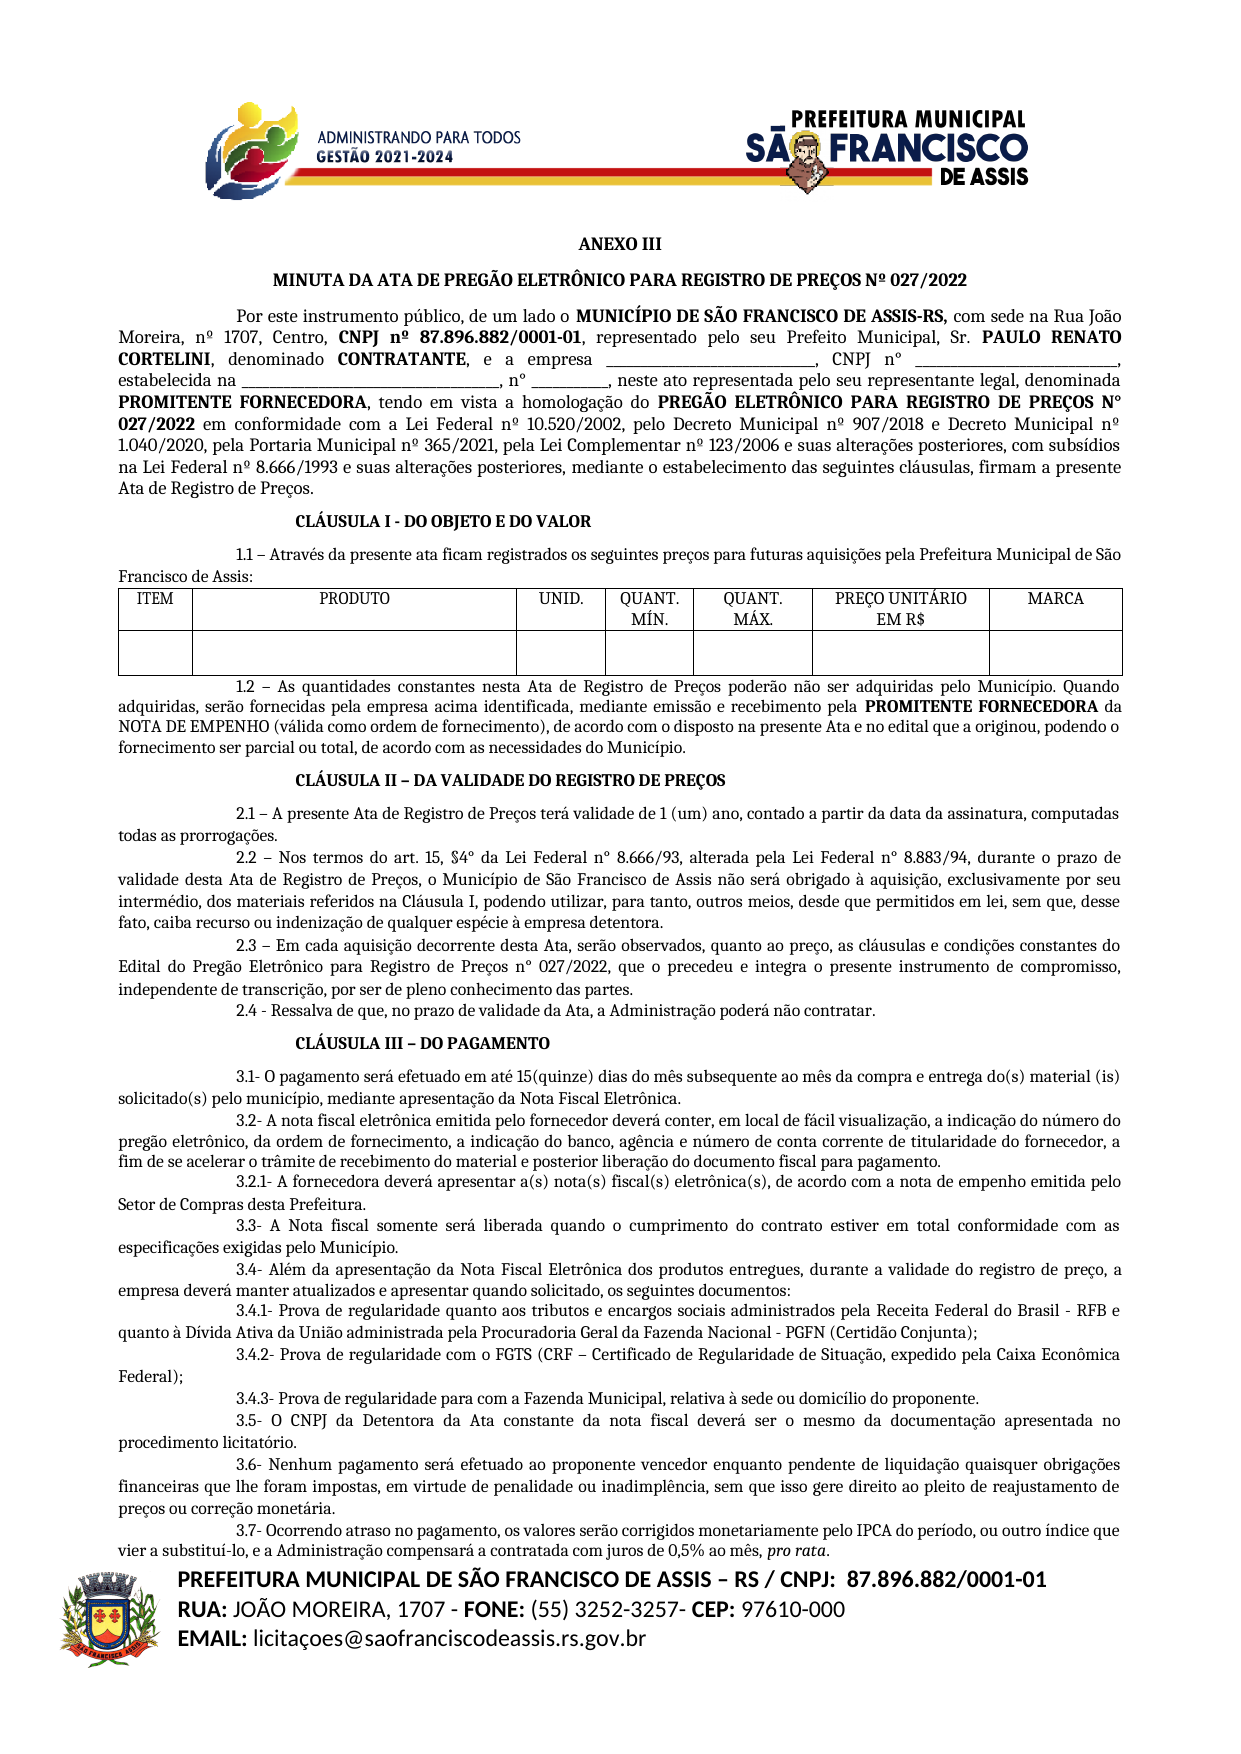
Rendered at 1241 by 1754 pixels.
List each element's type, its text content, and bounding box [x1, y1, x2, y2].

text CLÁUSULA III – DO PAGAMENTO [118, 1034, 1122, 1054]
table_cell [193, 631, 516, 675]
text 3.3- A Nota fiscal somente será liberada quando o cumprimento do contrato estiver em total conformidade com as especificações exigidas pelo Município. [118, 1216, 1122, 1258]
text 3.7- Ocorrendo atraso no pagamento, os valores serão corrigidos monetariamente pelo IPCA do período, ou outro índice que vier a substituí-lo, e a Administração compensará a contratada com juros de 0,5% ao mês, pro rata. [118, 1521, 1122, 1561]
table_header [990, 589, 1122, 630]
text 1.2 – As quantidades constantes nesta Ata de Registro de Preços poderão não ser adquiridas pelo Município. Quando adquiridas, serão fornecidas pela empresa acima identificada, mediante emissão e recebimento pela PROMITENTE FORNECEDORA da NOTA DE EMPENHO (válida como ordem de fornecimento), de acordo com o disposto na presente Ata e no edital que a originou, podendo o fornecimento ser parcial ou total, de acordo com as necessidades do Município. [118, 676, 1122, 758]
text 3.1- O pagamento será efetuado em até 15(quinze) dias do mês subsequente ao mês da compra e entrega do(s) material (is) solicitado(s) pelo município, mediante apresentação da Nota Fiscal Eletrônica. [118, 1067, 1122, 1109]
text ANEXO III [118, 234, 1122, 255]
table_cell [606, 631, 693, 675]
text 2.2 – Nos termos do art. 15, §4° da Lei Federal n° 8.666/93, alterada pela Lei Federal n° 8.883/94, durante o prazo de validade desta Ata de Registro de Preços, o Município de São Francisco de Assis não será obrigado à aquisição, exclusivamente por seu intermédio, dos materiais referidos na Cláusula I, podendo utilizar, para tanto, outros meios, desde que permitidos em lei, sem que, desse fato, caiba recurso ou indenização de qualquer espécie à empresa detentora. [118, 847, 1122, 933]
text 2.4 - Ressalva de que, no prazo de validade da Ata, a Administração poderá não contratar. [118, 1001, 1122, 1021]
text 3.2.1- A fornecedora deverá apresentar a(s) nota(s) fiscal(s) eletrônica(s), de acordo com a nota de empenho emitida pelo Setor de Compras desta Prefeitura. [118, 1172, 1122, 1214]
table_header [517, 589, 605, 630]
text 3.6- Nenhum pagamento será efetuado ao proponente vencedor enquanto pendente de liquidação quaisquer obrigações financeiras que lhe foram impostas, em virtude de penalidade ou inadimplência, sem que isso gere direito ao pleito de reajustamento de preços ou correção monetária. [118, 1454, 1122, 1519]
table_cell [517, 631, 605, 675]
text CLÁUSULA II – DA VALIDADE DO REGISTRO DE PREÇOS [118, 770, 1122, 791]
text 3.4.1- Prova de regularidade quanto aos tributos e encargos sociais administrados pela Receita Federal do Brasil - RFB e quanto à Dívida Ativa da União administrada pela Procuradoria Geral da Fazenda Nacional - PGFN (Certidão Conjunta); [118, 1301, 1122, 1343]
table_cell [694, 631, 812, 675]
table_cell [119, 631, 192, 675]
text Por este instrumento público, de um lado o MUNICÍPIO DE SÃO FRANCISCO DE ASSIS-RS, com sede na Rua João Moreira, nº 1707, Centro, CNPJ nº 87.896.882/0001-01, representado pelo seu Prefeito Municipal, Sr. PAULO RENATO CORTELINI, denominado CONTRATANTE, e a empresa ______________________________, CNPJ n° _____________________________, estabelecida na _____________________________________, n° ___________, neste ato representada pelo seu representante legal, denominada PROMITENTE FORNECEDORA, tendo em vista a homologação do PREGÃO ELETRÔNICO PARA REGISTRO DE PREÇOS N° 027/2022 em conformidade com a Lei Federal nº 10.520/2002, pelo Decreto Municipal nº 907/2018 e Decreto Municipal nº 1.040/2020, pela Portaria Municipal nº 365/2021, pela Lei Complementar nº 123/2006 e suas alterações posteriores, com subsídios na Lei Federal nº 8.666/1993 e suas alterações posteriores, mediante o estabelecimento das seguintes cláusulas, firmam a presente Ata de Registro de Preços. [118, 305, 1122, 499]
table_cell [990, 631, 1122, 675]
picture [50, 1570, 169, 1669]
text 3.5- O CNPJ da Detentora da Ata constante da nota fiscal deverá ser o mesmo da documentação apresentada no procedimento licitatório. [118, 1411, 1122, 1453]
text 3.4.3- Prova de regularidade para com a Fazenda Municipal, relativa à sede ou domicílio do proponente. [118, 1389, 1122, 1409]
picture [177, 73, 1063, 234]
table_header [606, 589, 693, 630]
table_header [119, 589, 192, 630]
text 3.2- A nota fiscal eletrônica emitida pelo fornecedor deverá conter, em local de fácil visualização, a indicação do número do pregão eletrônico, da ordem de fornecimento, a indicação do banco, agência e número de conta corrente de titularidade do fornecedor, a fim de se acelerar o trâmite de recebimento do material e posterior liberação do documento fiscal para pagamento. [118, 1111, 1122, 1172]
text MINUTA DA ATA DE PREGÃO ELETRÔNICO PARA REGISTRO DE PREÇOS Nº 027/2022 [118, 269, 1122, 291]
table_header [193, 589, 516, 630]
text 3.4- Além da apresentação da Nota Fiscal Eletrônica dos produtos entregues, durante a validade do registro de preço, a empresa deverá manter atualizados e apresentar quando solicitado, os seguintes documentos: [118, 1260, 1122, 1301]
text 2.3 – Em cada aquisição decorrente desta Ata, serão observados, quanto ao preço, as cláusulas e condições constantes do Edital do Pregão Eletrônico para Registro de Preços n° 027/2022, que o precedeu e integra o presente instrumento de compromisso, independente de transcrição, por ser de pleno conhecimento das partes. [118, 935, 1122, 999]
text CLÁUSULA I - DO OBJETO E DO VALOR [118, 512, 1122, 532]
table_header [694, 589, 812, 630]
text 1.1 – Através da presente ata ficam registrados os seguintes preços para futuras aquisições pela Prefeitura Municipal de São Francisco de Assis: [118, 545, 1122, 587]
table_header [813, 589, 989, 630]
text 2.1 – A presente Ata de Registro de Preços terá validade de 1 (um) ano, contado a partir da data da assinatura, computadas todas as prorrogações. [118, 803, 1122, 846]
text 3.4.2- Prova de regularidade com o FGTS (CRF – Certificado de Regularidade de Situação, expedido pela Caixa Econômica Federal); [118, 1345, 1122, 1387]
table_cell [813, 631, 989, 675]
